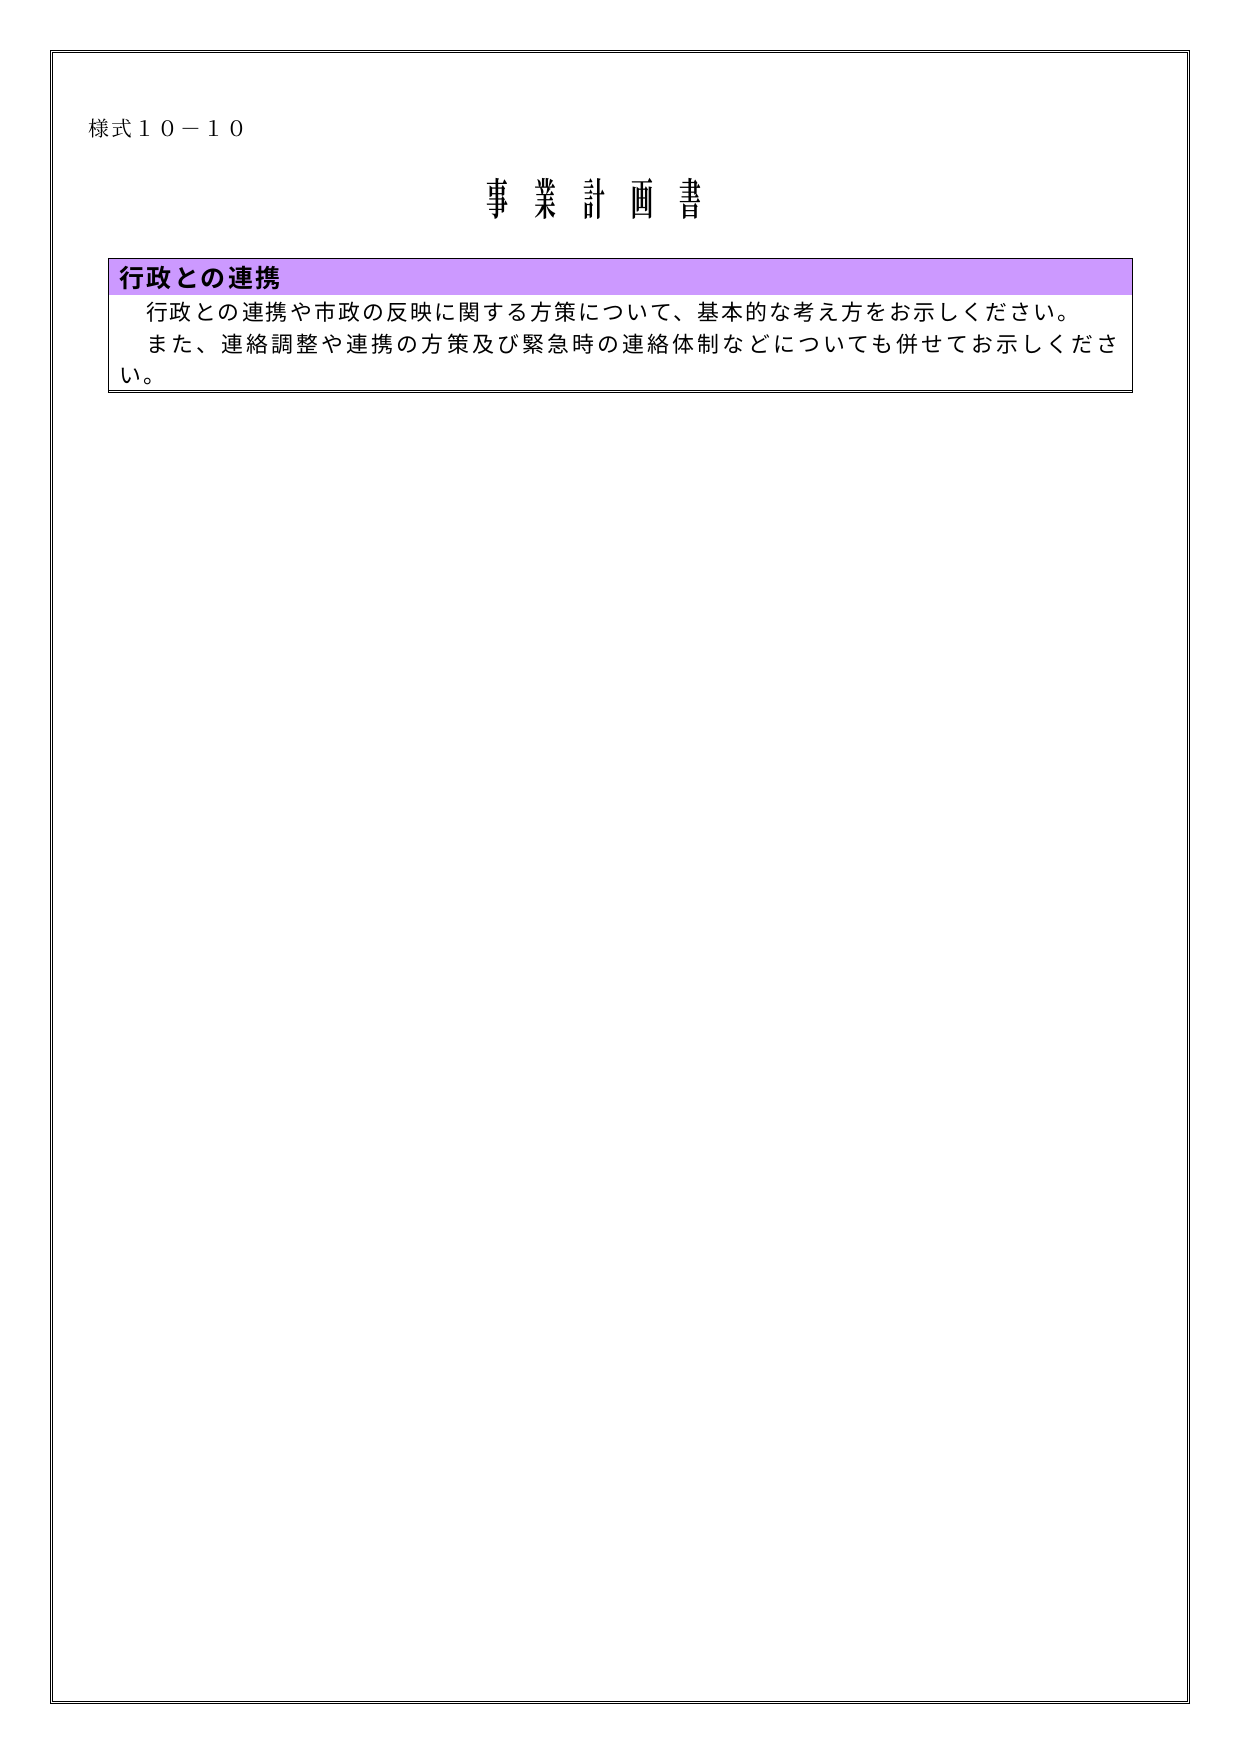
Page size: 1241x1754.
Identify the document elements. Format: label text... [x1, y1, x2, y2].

text 様式１０－１０ [89, 118, 1099, 142]
text 事 業 計 画 書 [89, 165, 1099, 228]
table_cell 行政との連携や市政の反映に関する方策について、基本的な考え方をお示しください。 また、連絡調整や連携の方策及び緊急時の連絡体制などについても併せてお示しください。 [109, 295, 1132, 390]
table_header 行政との連携 [109, 259, 1132, 295]
